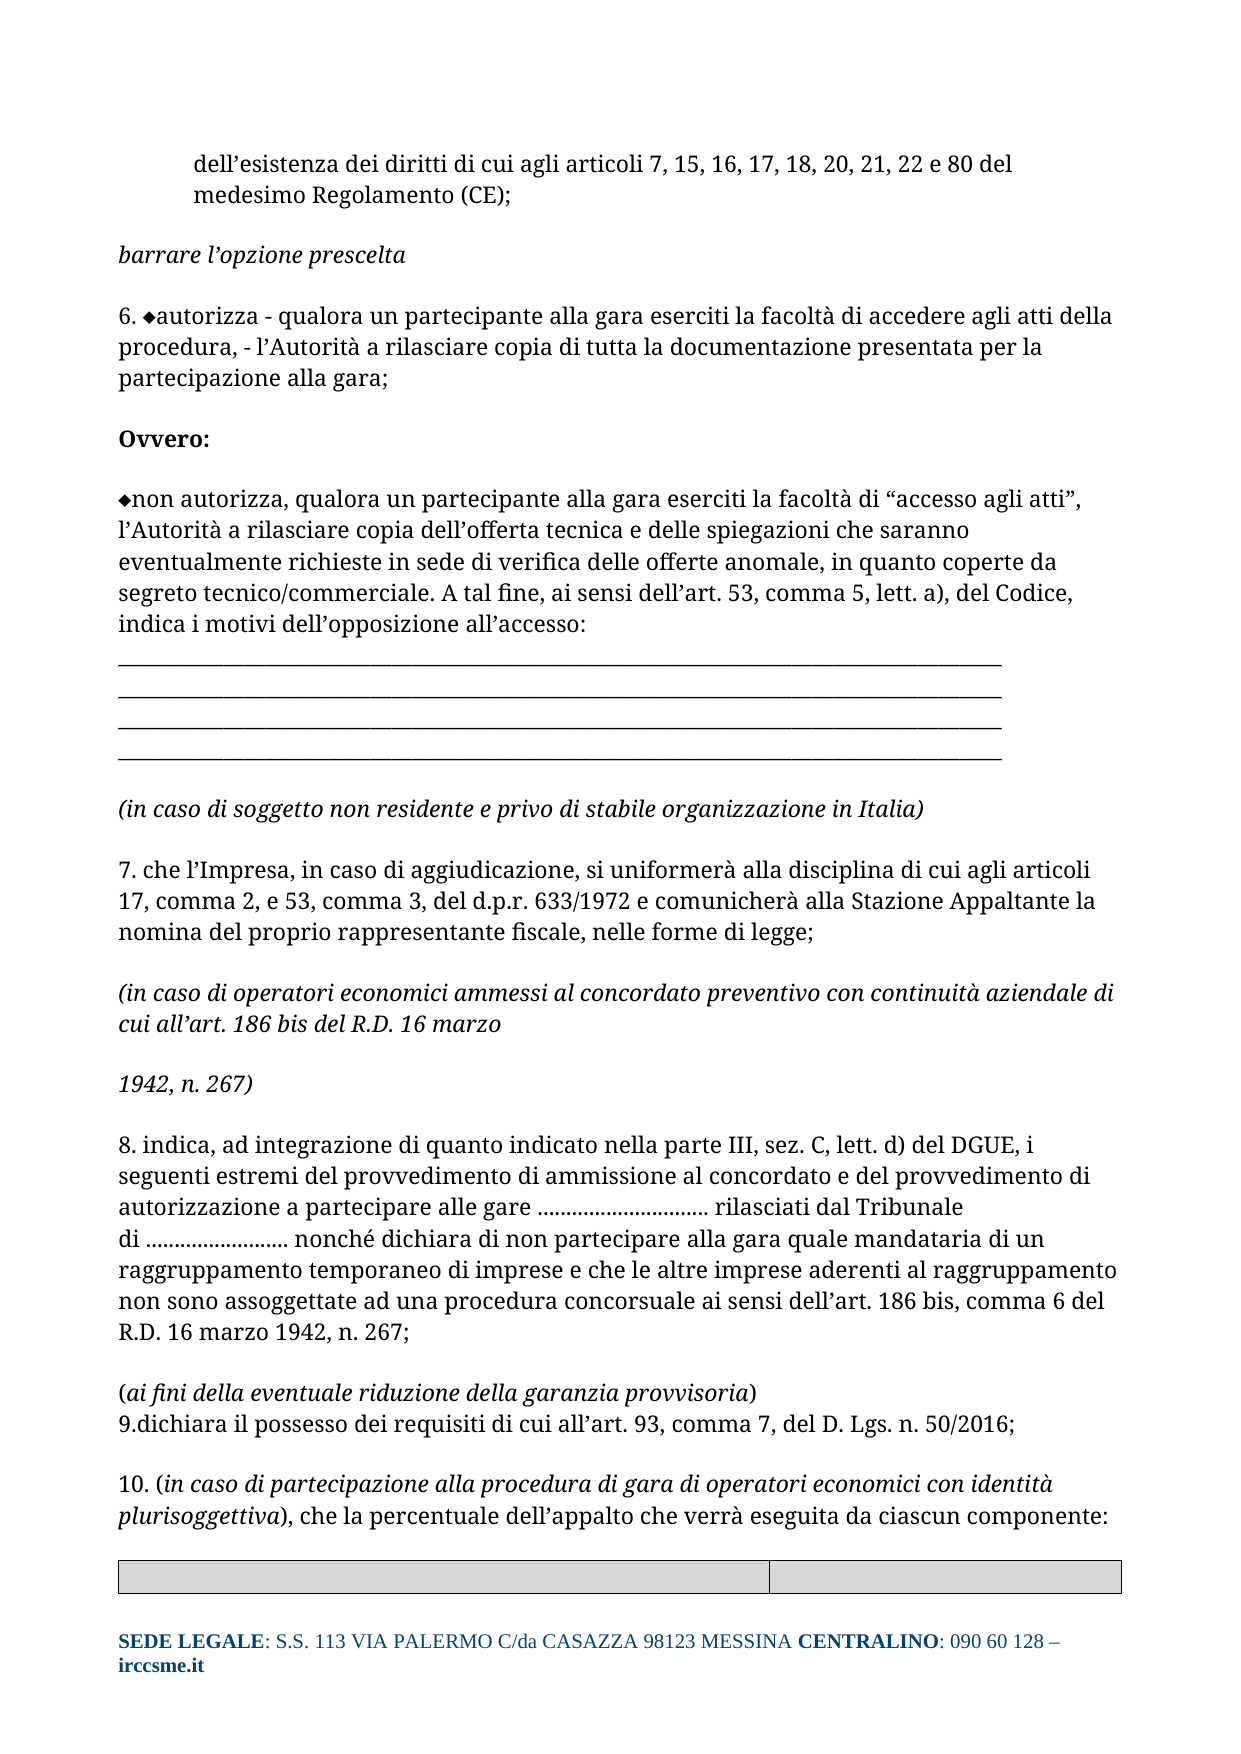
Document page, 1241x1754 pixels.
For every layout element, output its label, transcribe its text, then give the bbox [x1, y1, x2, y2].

list di essere informato, ai sensi e per gli effetti dell’articolo 13 del Regolamento (CE) 27 aprile 2016, n. 2016/679/UE, nonché ai sensi del d.lgs. n. 196/2003, come modificato dal d.lgs. n. 101/2018, che i dati personali raccolti saranno trattati, anche con strumenti informatici, esclusivamente nell’ambito della presente gara, nonché dell’esistenza dei diritti di cui agli articoli 7, 15, 16, 17, 18, 20, 21, 22 e 80 del medesimo Regolamento (CE); [156, 148, 1122, 335]
text (ai fini della eventuale riduzione della garanzia provvisoria) 9.dichiara il possesso dei requisiti di cui all’art. 93, comma 7, del D. Lgs. n. 50/2016; [118, 1502, 1122, 1564]
text 7. che l’Impresa, in caso di aggiudicazione, si uniformerà alla disciplina di cui agli articoli 17, comma 2, e 53, comma 3, del d.p.r. 633/1972 e comunicherà alla Stazione Appaltante la nomina del proprio rappresentante fiscale, nelle forme di legge; [118, 979, 1122, 1073]
text (in caso di operatori economici ammessi al concordato preventivo con continuità aziendale di cui all’art. 186 bis del R.D. 16 marzo [118, 1102, 1122, 1164]
text 8. indica, ad integrazione di quanto indicato nella parte III, sez. C, lett. d) del DGUE, i seguenti estremi del provvedimento di ammissione al concordato e del provvedimento di autorizzazione a partecipare alle gare .............................. rilasciati dal Tribunale di ......................... nonché dichiara di non partecipare alla gara quale mandataria di un raggruppamento temporaneo di imprese e che le altre imprese aderenti al raggruppamento non sono assoggettate ad una procedura concorsuale ai sensi dell’art. 186 bis, comma 6 del R.D. 16 marzo 1942, n. 267; [118, 1254, 1122, 1473]
text non autorizza, qualora un partecipante alla gara eserciti la facoltà di “accesso agli atti”, l’Autorità a rilasciare copia dell’offerta tecnica e delle spiegazioni che saranno eventualmente richieste in sede di verifica delle offerte anomale, in quanto coperte da segreto tecnico/commerciale. A tal fine, ai sensi dell’art. 53, comma 5, lett. a), del Codice, indica i motivi dell’opposizione all’accesso: ____________________________________________________________________________________ ____________________________________________________________________________________ ____________________________________________________________________________________ ____________________________________________________________________________________ [118, 608, 1122, 889]
text barrare l’opzione prescelta [118, 364, 1122, 396]
text 1942, n. 267) [118, 1193, 1122, 1225]
text (in caso di soggetto non residente e privo di stabile organizzazione in Italia) [118, 918, 1122, 950]
text 6. autorizza - qualora un partecipante alla gara eserciti la facoltà di accedere agli atti della procedura, - l’Autorità a rilasciare copia di tutta la documentazione presentata per la partecipazione alla gara; [118, 425, 1122, 518]
text Ovvero: [118, 548, 1122, 579]
